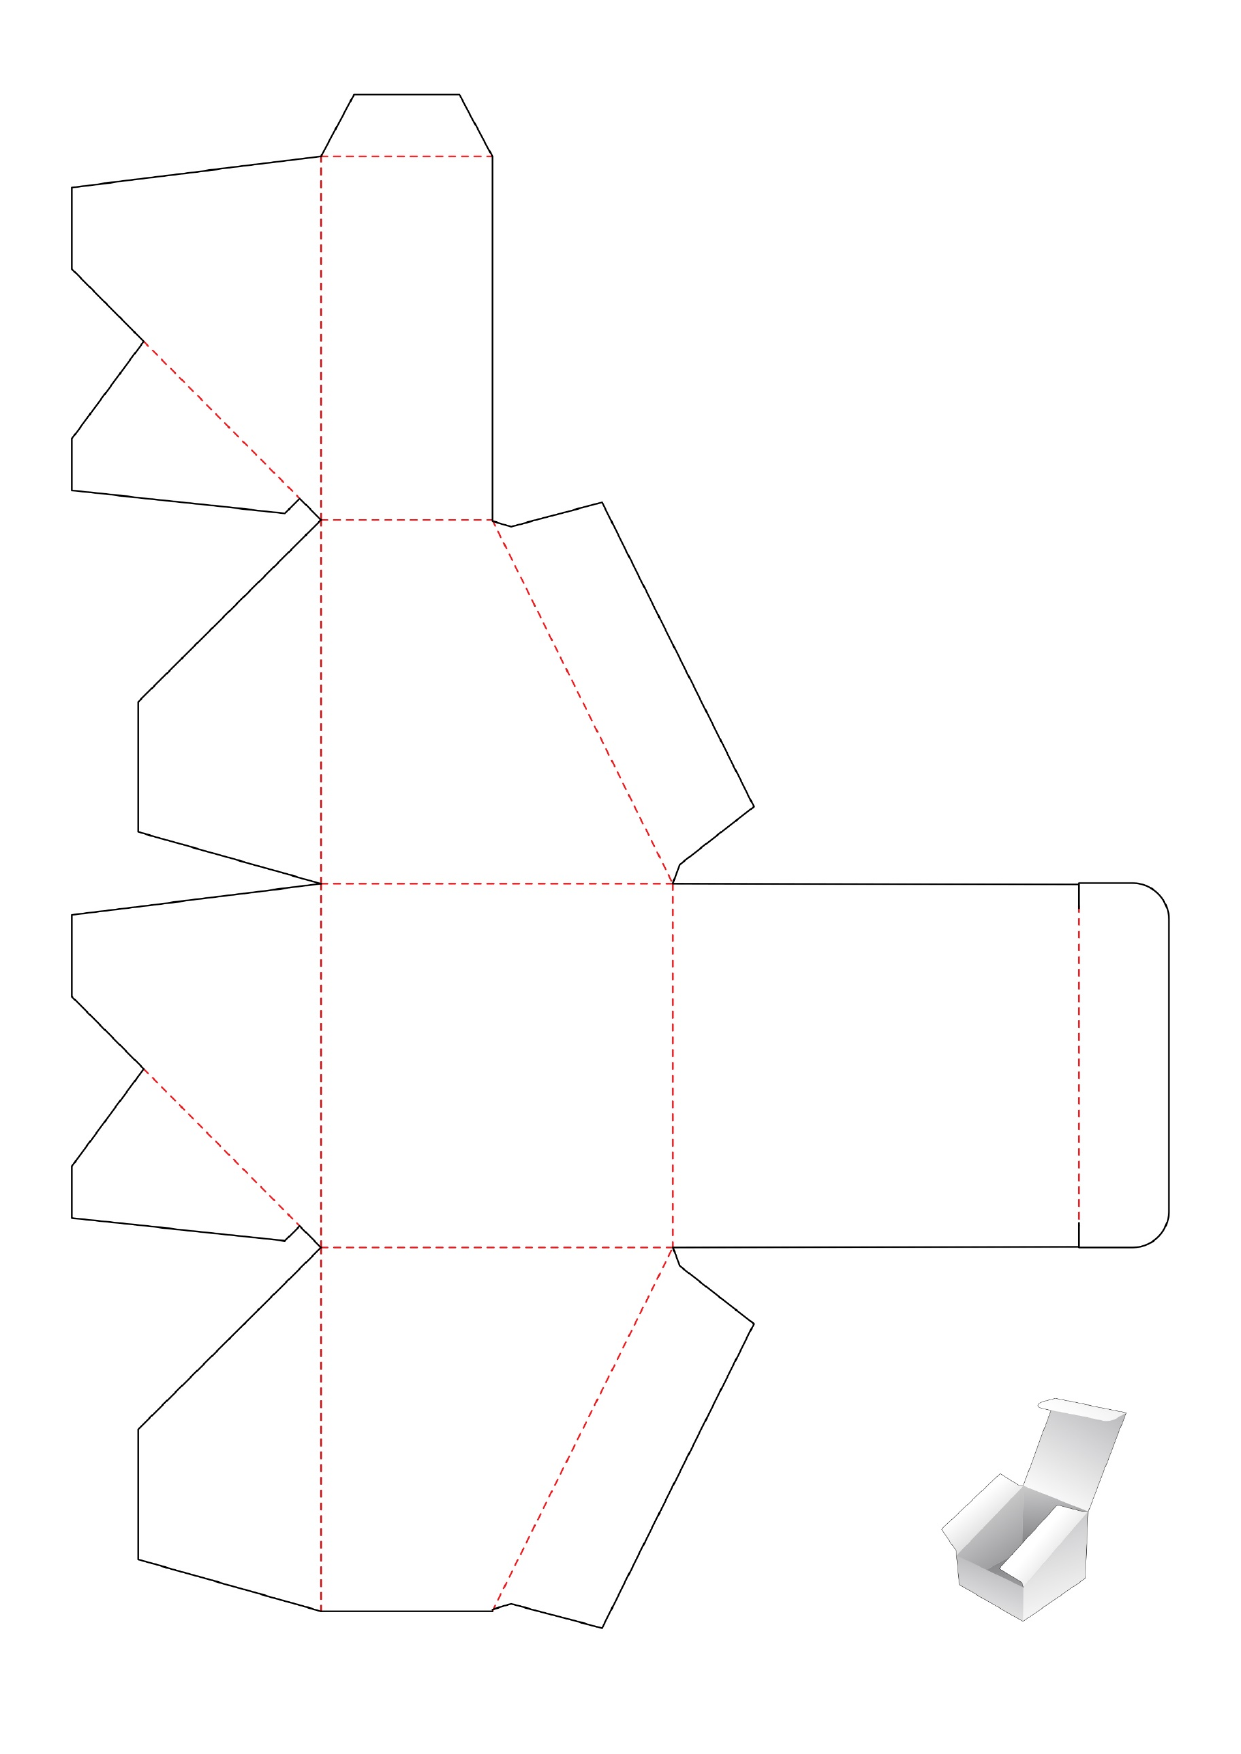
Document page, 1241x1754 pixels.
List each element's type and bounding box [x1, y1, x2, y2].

picture [59, 75, 1182, 1663]
